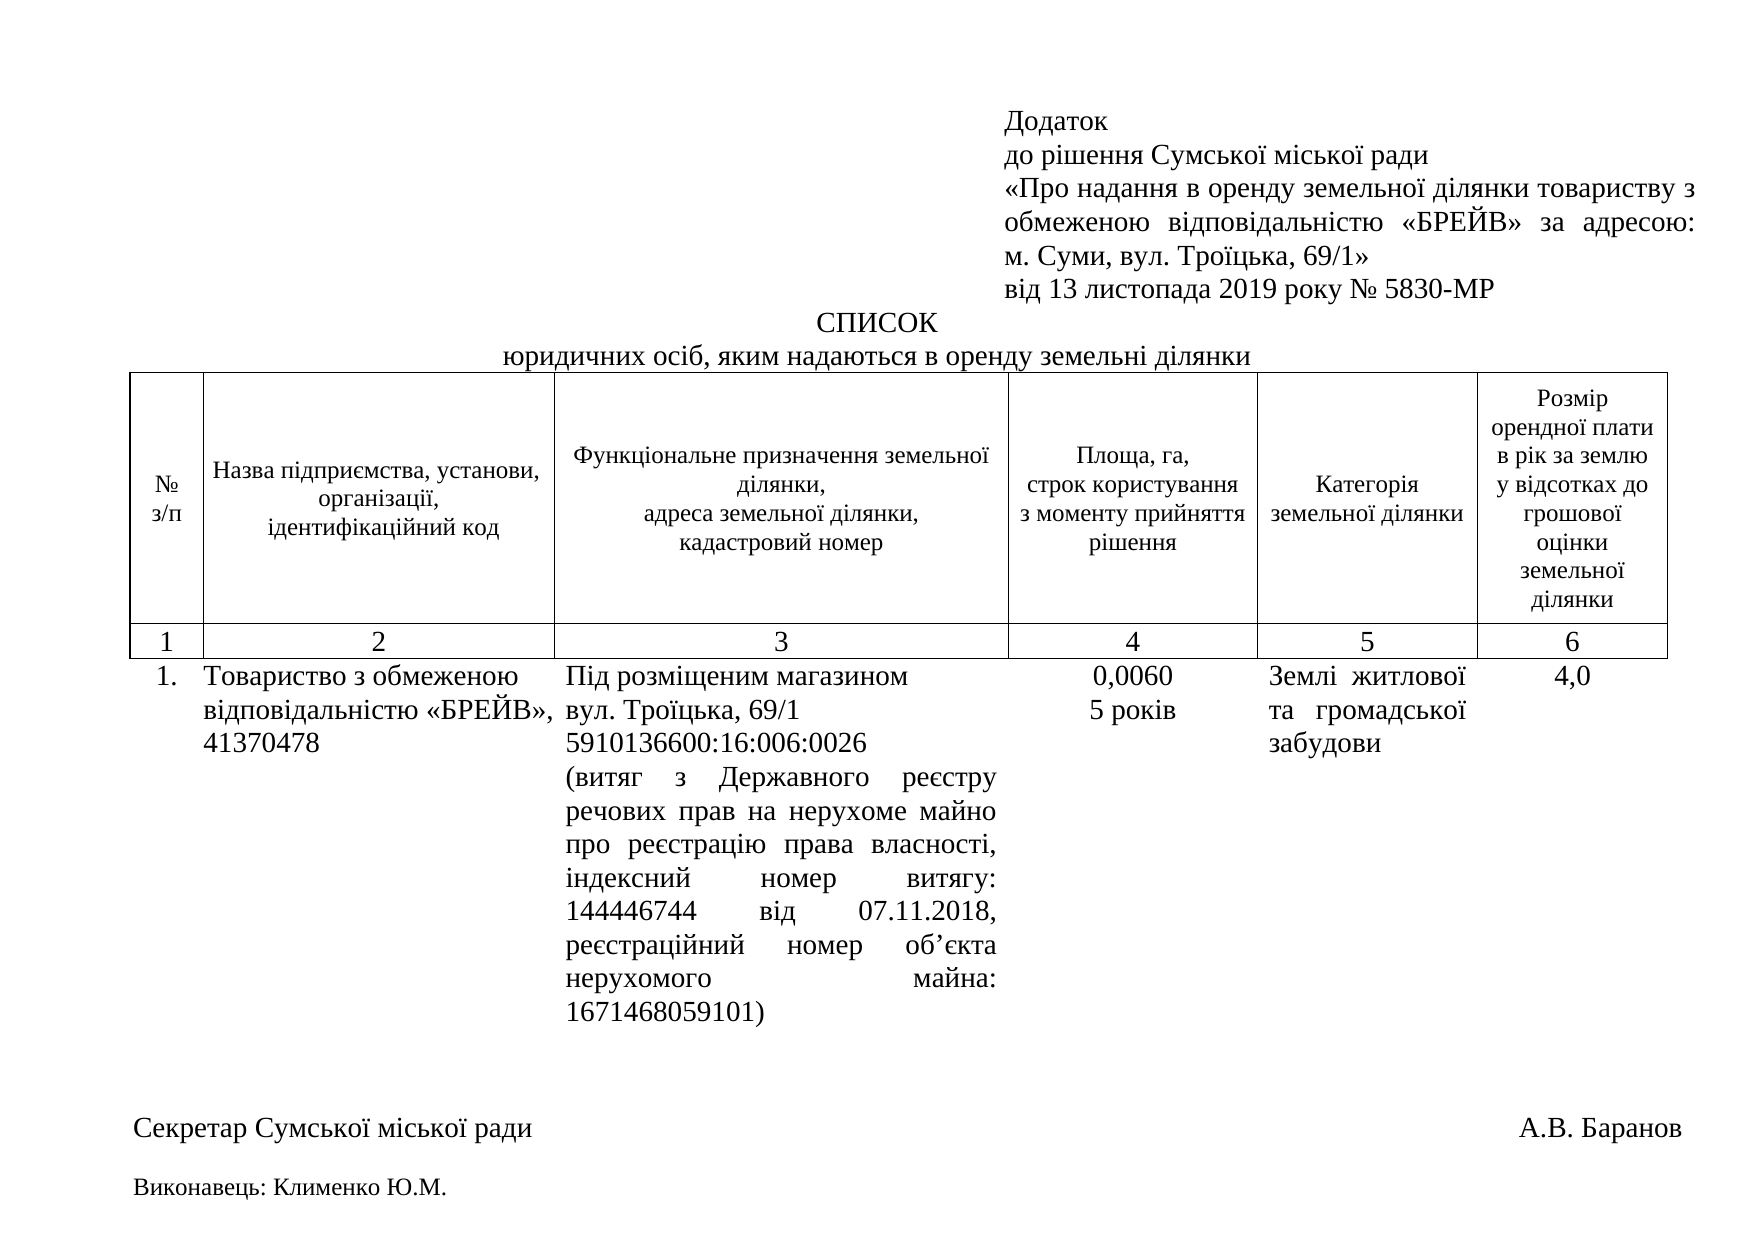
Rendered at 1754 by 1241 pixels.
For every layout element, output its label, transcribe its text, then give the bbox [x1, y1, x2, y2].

table_cell 2 [204, 624, 554, 657]
text до рішення Сумської міської ради [1004, 137, 1696, 171]
table_header № з/п [131, 373, 203, 623]
table_header Категорія земельної ділянки [1258, 373, 1477, 623]
table_cell 0,0060 5 років [1008, 659, 1257, 1027]
text «Про надання в оренду земельної ділянки товариству з обмеженою відповідальністю «БРЕЙВ» за адресою: м. Суми, вул. Троїцька, 69/1» [1004, 171, 1696, 271]
table_header Функціональне призначення земельної ділянки, адреса земельної ділянки, кадастровий номер [555, 373, 1008, 623]
table_cell 1 [131, 624, 203, 657]
table_cell 3 [555, 624, 1008, 657]
table_cell Товариство з обмеженою відповідальністю «БРЕЙВ», 41370478 [203, 659, 554, 1027]
table_header Площа, га, строк користування з моменту прийняття рішення [1009, 373, 1257, 623]
table_cell 4 [1009, 624, 1257, 657]
text Додаток [1004, 103, 1695, 137]
table_cell 1. [130, 659, 203, 1027]
table_cell 5 [1258, 624, 1477, 657]
table_header Розмір орендної плати в рік за землю у відсотках до грошової оцінки земельної ділянки [1478, 373, 1667, 623]
table_cell Землі житлової та громадської забудови [1257, 659, 1477, 1027]
table_header Назва підприємства, установи, організації, ідентифікаційний код [204, 373, 554, 623]
table_cell 6 [1478, 624, 1667, 657]
table_cell Під розміщеним магазином вул. Троїцька, 69/1 5910136600:16:006:0026 (витяг з Державного реєстру речових прав на нерухоме майно про реєстрацію права власності, індексний номер витягу: 144446744 від 07.11.2018, реєстраційний номер об’єкта нерухомого майна: 1671468059101) [554, 659, 1008, 1027]
table_cell 4,0 [1477, 659, 1667, 1027]
text юридичних осіб, яким надаються в оренду земельні ділянки [59, 338, 1695, 372]
text СПИСОК [59, 305, 1695, 338]
text від 13 листопада 2019 року № 5830-МР [1004, 271, 1696, 305]
text Виконавець: Клименко Ю.М. [133, 1172, 1695, 1201]
text Секретар Сумської міської ради А.В. Баранов [29, 1110, 1695, 1143]
